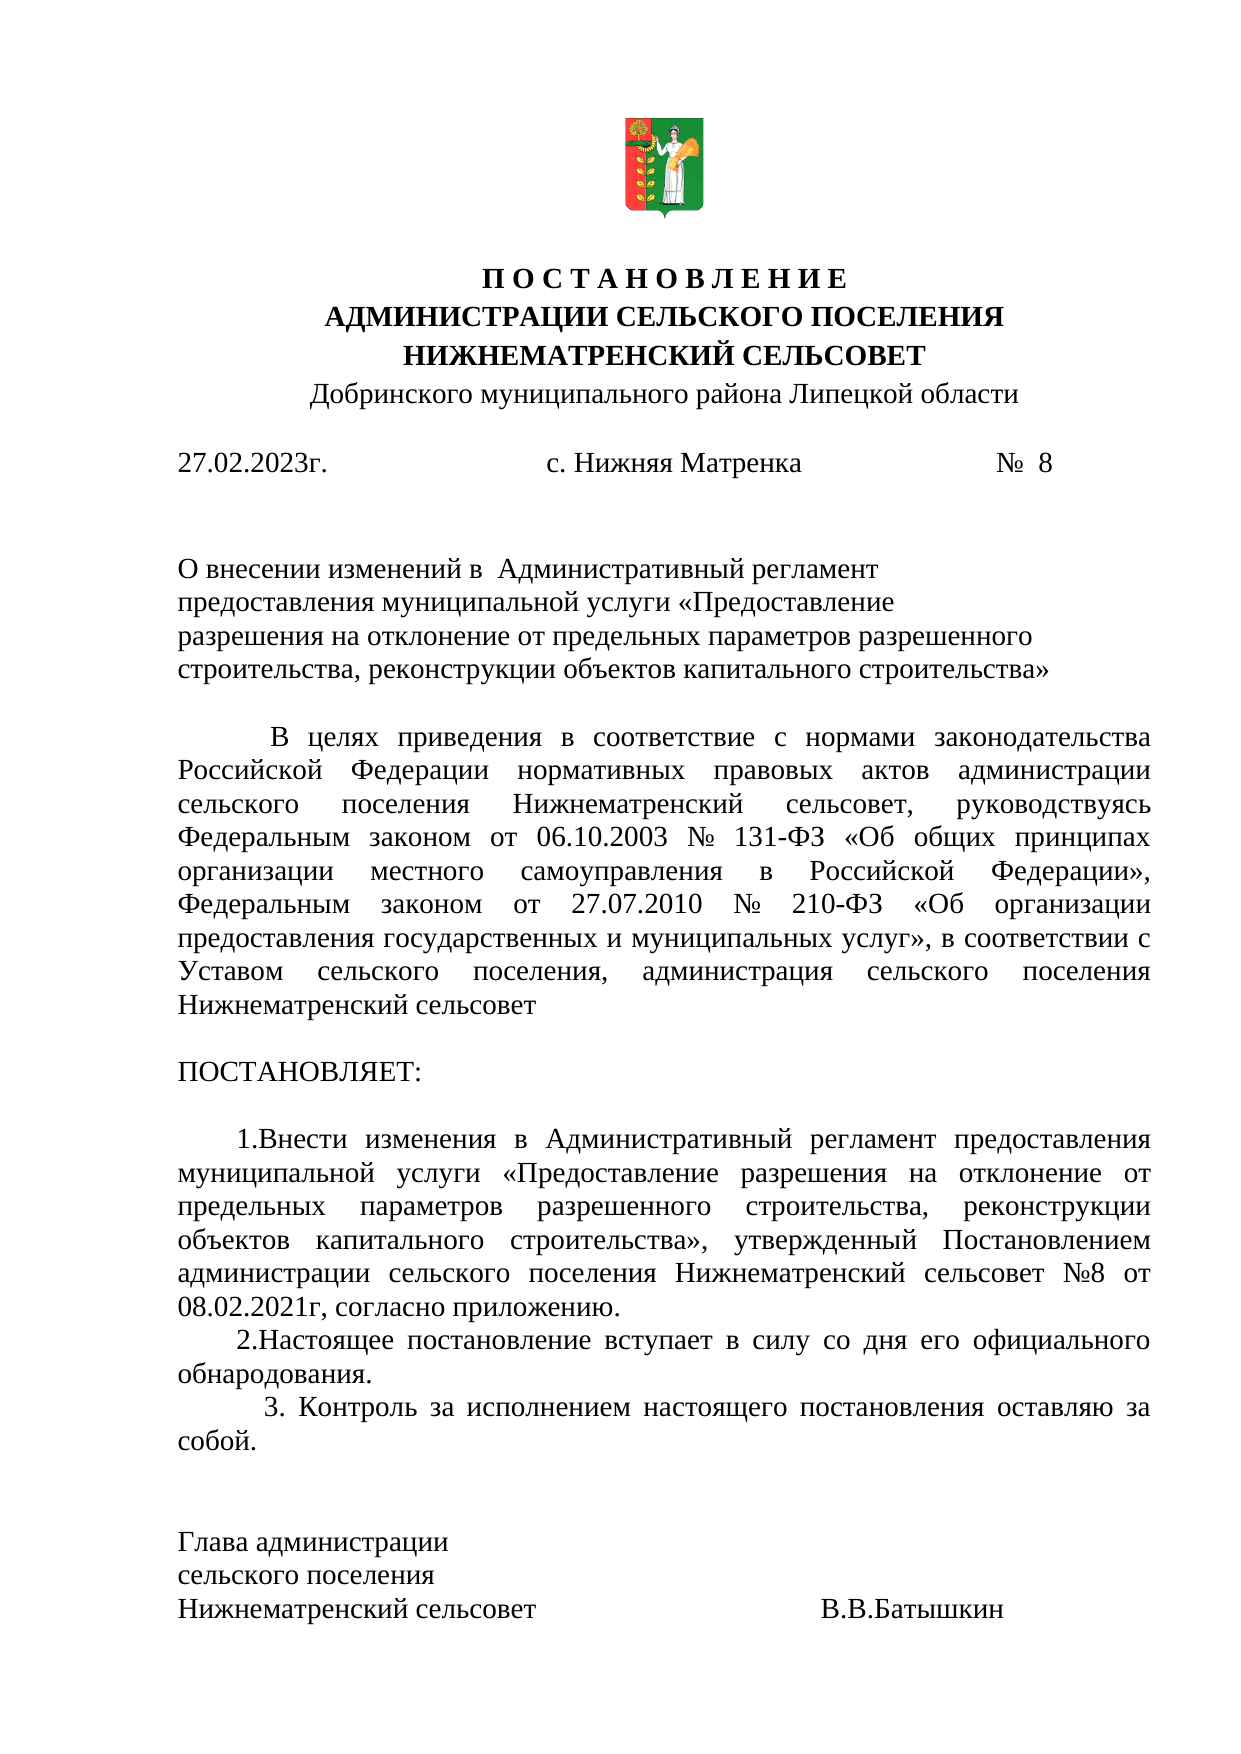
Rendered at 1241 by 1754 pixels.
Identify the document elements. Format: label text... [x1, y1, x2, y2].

text сельского поселения [177, 1557, 1152, 1591]
text О внесении изменений в Административный регламент предоставления муниципальной услуги «Предоставление разрешения на отклонение от предельных параметров разрешенного строительства, реконструкции объектов капитального строительства» [177, 551, 1152, 685]
text НИЖНЕМАТРЕНСКИЙ СЕЛЬСОВЕТ [177, 338, 1152, 372]
text Добринского муниципального района Липецкой области [177, 377, 1152, 410]
text 1.Внести изменения в Административный регламент предоставления муниципальной услуги «Предоставление разрешения на отклонение от предельных параметров разрешенного строительства, реконструкции объектов капитального строительства», утвержденный Постановлением администрации сельского поселения Нижнематренский сельсовет №8 от 08.02.2021г, согласно приложению. [177, 1121, 1152, 1322]
picture [625, 118, 704, 219]
text П О С Т А Н О В Л Е Н И Е [177, 261, 1152, 294]
text 27.02.2023г. с. Нижняя Матренка № 8 [177, 445, 1152, 479]
text Нижнематренский сельсовет В.В.Батышкин [177, 1591, 1152, 1624]
text 3. Контроль за исполнением настоящего постановления оставляю за собой. [177, 1389, 1152, 1457]
text 2.Настоящее постановление вступает в силу со дня его официального обнародования. [177, 1322, 1152, 1389]
text АДМИНИСТРАЦИИ СЕЛЬСКОГО ПОСЕЛЕНИЯ [177, 299, 1152, 333]
text В целях приведения в соответствие с нормами законодательства Российской Федерации нормативных правовых актов администрации сельского поселения Нижнематренский сельсовет, руководствуясь Федеральным законом от 06.10.2003 № 131-ФЗ «Об общих принципах организации местного самоуправления в Российской Федерации», Федеральным законом от 27.07.2010 № 210-ФЗ «Об организации предоставления государственных и муниципальных услуг», в соответствии с Уставом сельского поселения, администрация сельского поселения Нижнематренский сельсовет [177, 719, 1152, 1021]
text ПОСТАНОВЛЯЕТ: [177, 1054, 1152, 1088]
text Глава администрации [177, 1524, 1152, 1557]
